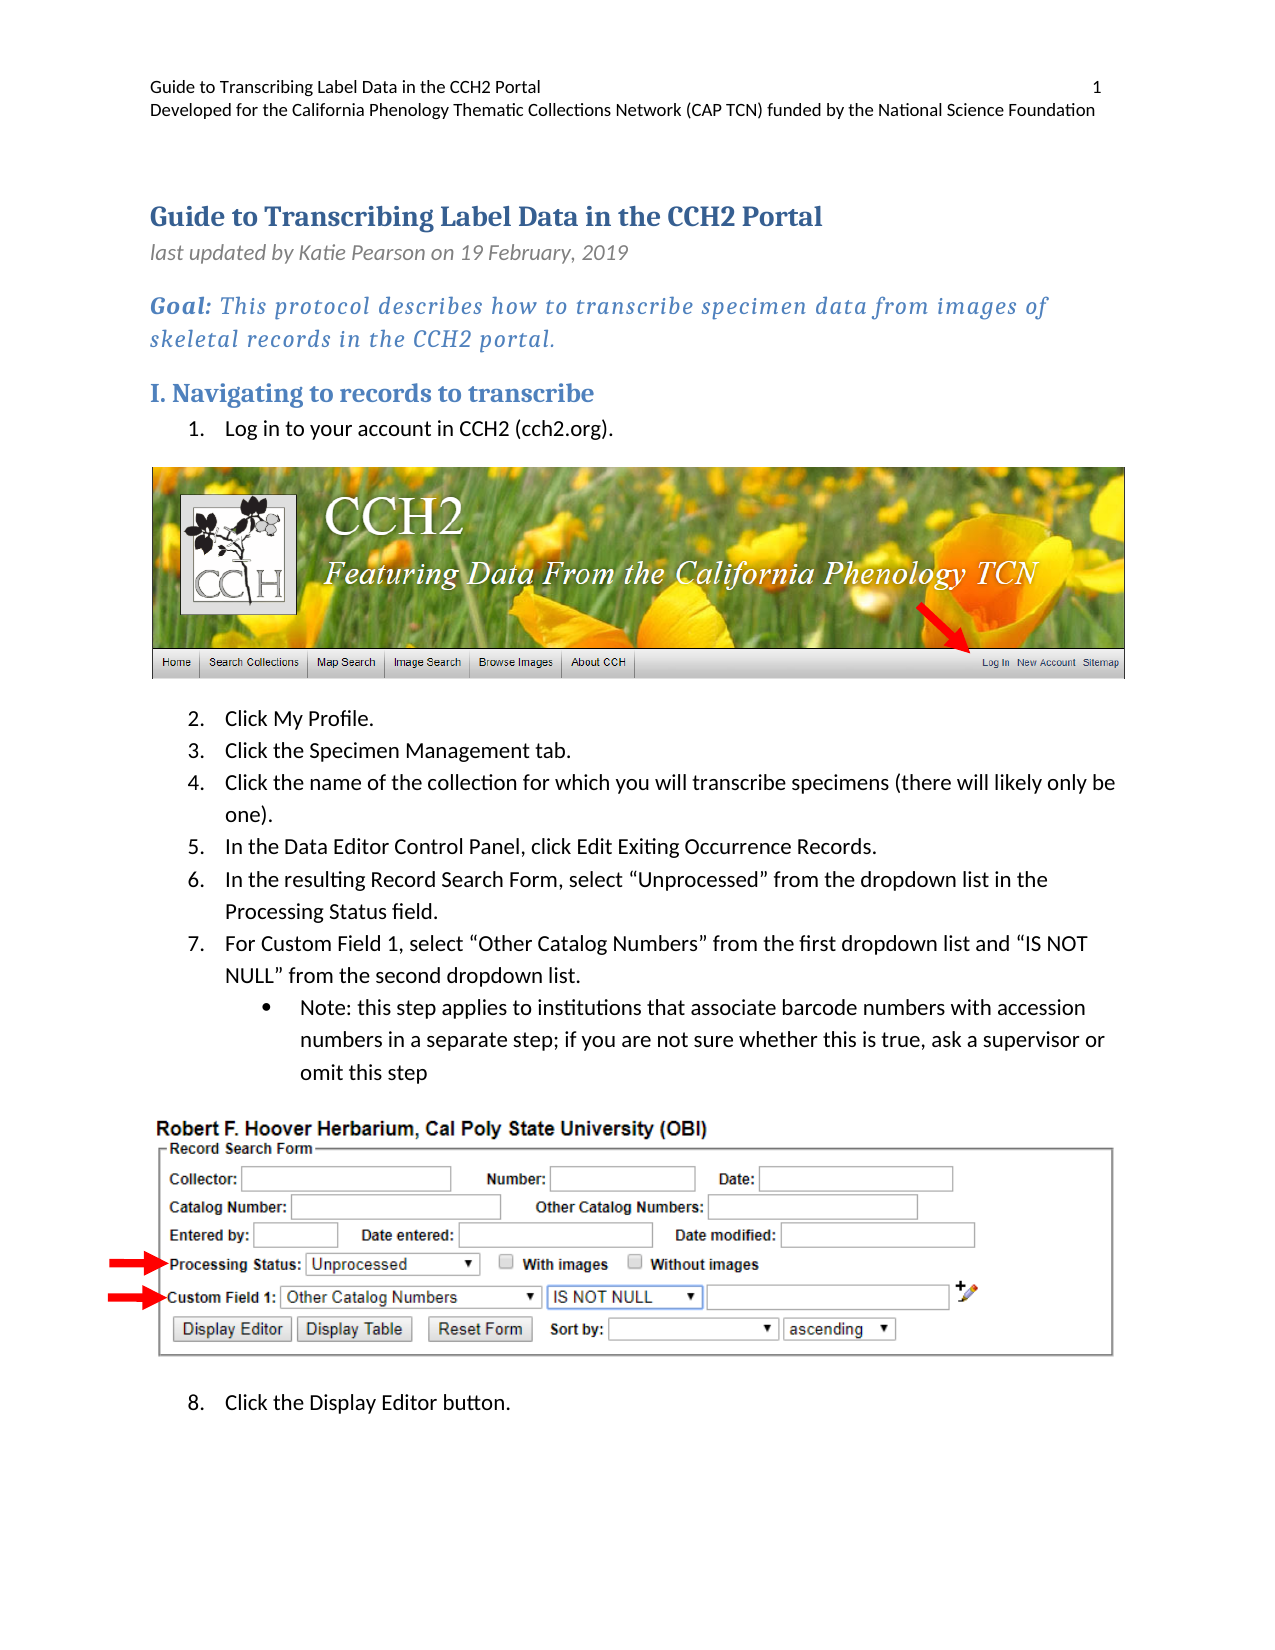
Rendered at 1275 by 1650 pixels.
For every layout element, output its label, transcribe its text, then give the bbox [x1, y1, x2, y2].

list Click the name of the collection for which you will transcribe specimens (there will likely only be one). [187, 768, 1125, 828]
list In the Data Editor Control Panel, click Edit Exiting Occurrence Records. [187, 832, 1125, 861]
list Click the Specimen Management tab. [187, 736, 1125, 764]
text last updated by Katie Pearson on 19 February, 2019 [150, 238, 1125, 267]
subtitle I. Navigating to records to transcribe [150, 378, 1125, 409]
list Note: this step applies to institutions that associate barcode numbers with accession numbers in a separate step; if you are not sure whether this is true, ask a supervisor or omit this step [262, 993, 1125, 1086]
list Click the Display Editor button. [187, 1388, 1125, 1416]
subtitle Guide to Transcribing Label Data in the CCH2 Portal [150, 200, 1125, 233]
list For Custom Field 1, select “Other Catalog Numbers” from the first dropdown list and “IS NOT NULL” from the second dropdown list. [187, 929, 1125, 989]
list Click My Profile. [187, 704, 1125, 732]
list In the resulting Record Search Form, select “Unprocessed” from the dropdown list in the Processing Status field. [187, 865, 1125, 925]
subtitle Goal: This protocol describes how to transcribe specimen data from images of skeletal records in the CCH2 portal. [150, 292, 1125, 353]
list Log in to your account in CCH2 (cch2.org). [187, 414, 1125, 442]
picture [150, 1110, 1125, 1364]
picture [150, 467, 1125, 679]
